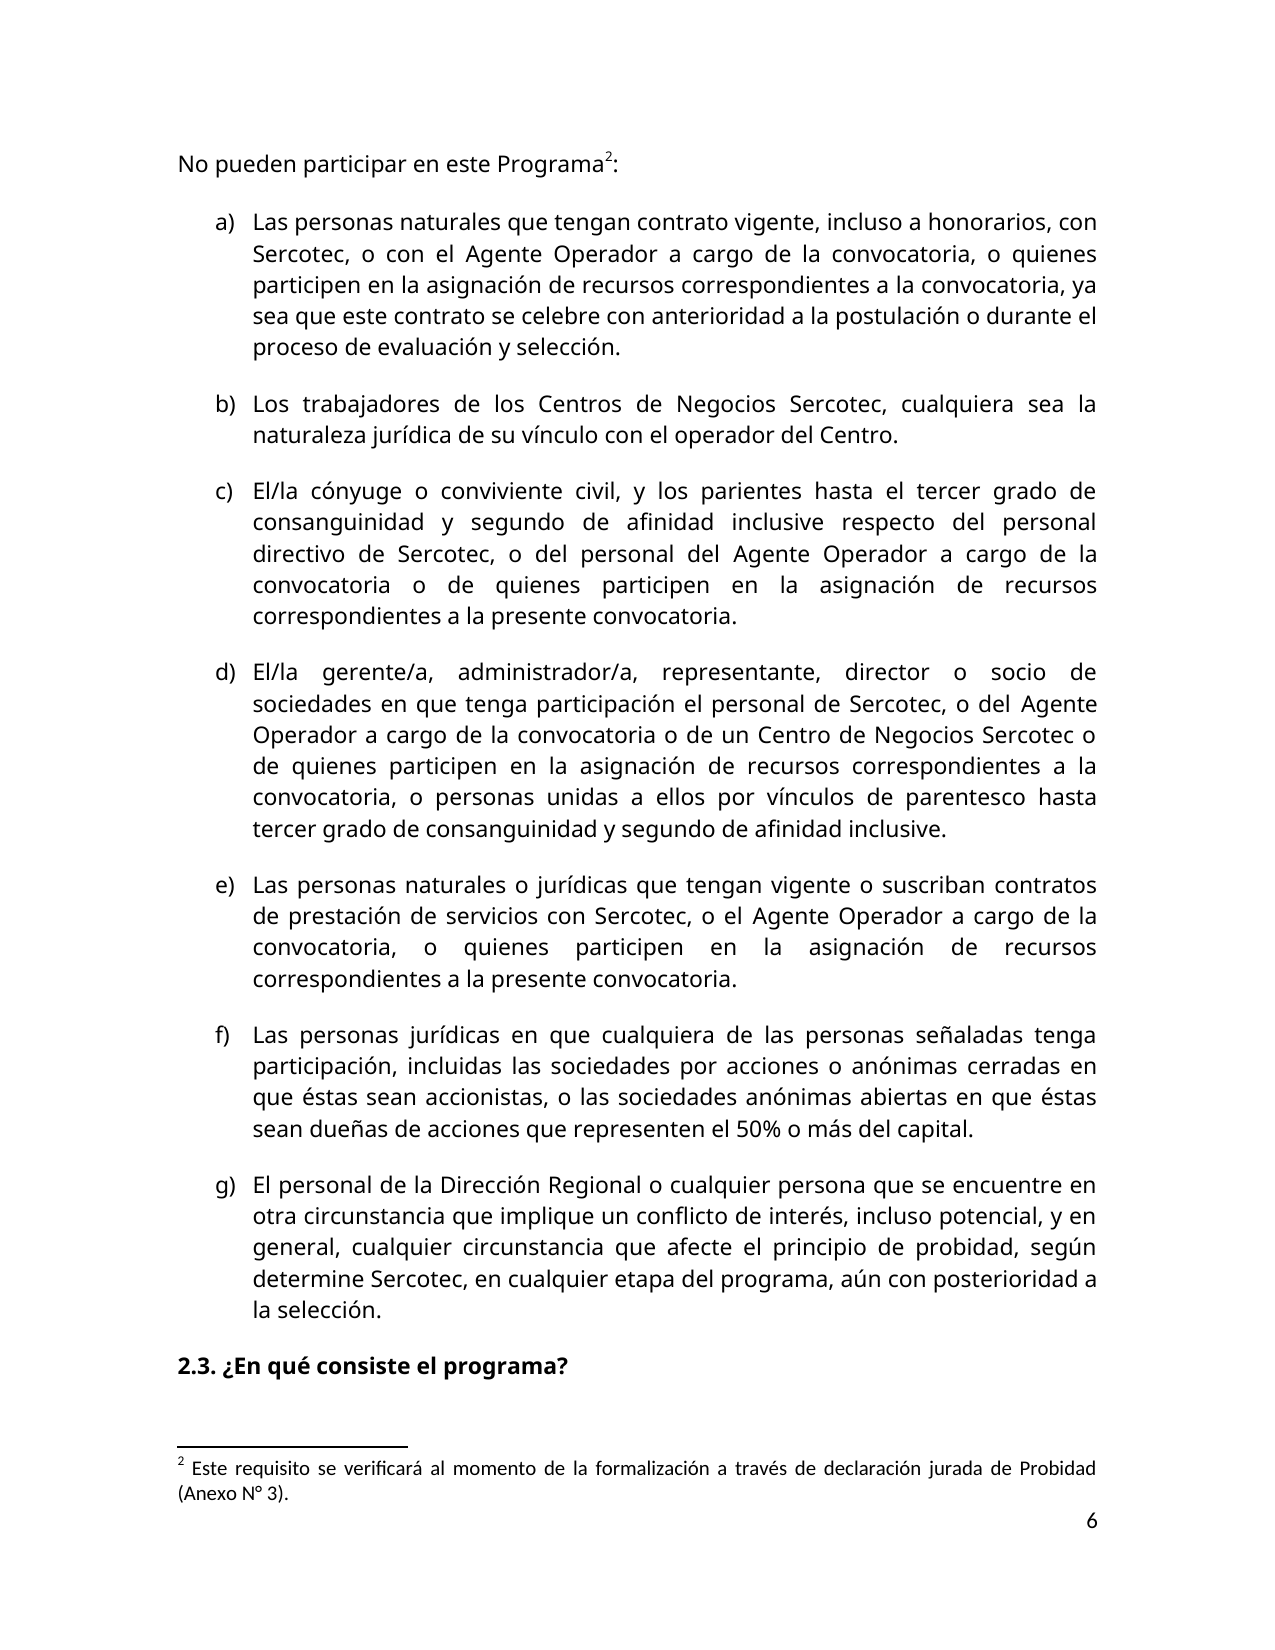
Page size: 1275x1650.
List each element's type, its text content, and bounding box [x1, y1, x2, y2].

list Las personas naturales que tengan contrato vigente, incluso a honorarios, con Sercotec, o con el Agente Operador a cargo de la convocatoria, o quienes participen en la asignación de recursos correspondientes a la convocatoria, ya sea que este contrato se celebre con anterioridad a la postulación o durante el proceso de evaluación y selección. [215, 206, 1098, 363]
list Los trabajadores de los Centros de Negocios Sercotec, cualquiera sea la naturaleza jurídica de su vínculo con el operador del Centro. [215, 388, 1098, 450]
list Las personas jurídicas en que cualquiera de las personas señaladas tenga participación, incluidas las sociedades por acciones o anónimas cerradas en que éstas sean accionistas, o las sociedades anónimas abiertas en que éstas sean dueñas de acciones que representen el 50% o más del capital. [215, 1019, 1098, 1144]
list El/la gerente/a, administrador/a, representante, director o socio de sociedades en que tenga participación el personal de Sercotec, o del Agente Operador a cargo de la convocatoria o de un Centro de Negocios Sercotec o de quienes participen en la asignación de recursos correspondientes a la convocatoria, o personas unidas a ellos por vínculos de parentesco hasta tercer grado de consanguinidad y segundo de afinidad inclusive. [215, 656, 1098, 844]
list El/la cónyuge o conviviente civil, y los parientes hasta el tercer grado de consanguinidad y segundo de afinidad inclusive respecto del personal directivo de Sercotec, o del personal del Agente Operador a cargo de la convocatoria o de quienes participen en la asignación de recursos correspondientes a la presente convocatoria. [215, 475, 1098, 631]
text No pueden participar en este Programa: [177, 148, 1098, 179]
list Las personas naturales o jurídicas que tengan vigente o suscriban contratos de prestación de servicios con Sercotec, o el Agente Operador a cargo de la convocatoria, o quienes participen en la asignación de recursos correspondientes a la presente convocatoria. [215, 869, 1098, 994]
text 2.3. ¿En qué consiste el programa? [177, 1350, 1098, 1381]
list El personal de la Dirección Regional o cualquier persona que se encuentre en otra circunstancia que implique un conflicto de interés, incluso potencial, y en general, cualquier circunstancia que afecte el principio de probidad, según determine Sercotec, en cualquier etapa del programa, aún con posterioridad a la selección. [215, 1169, 1098, 1325]
